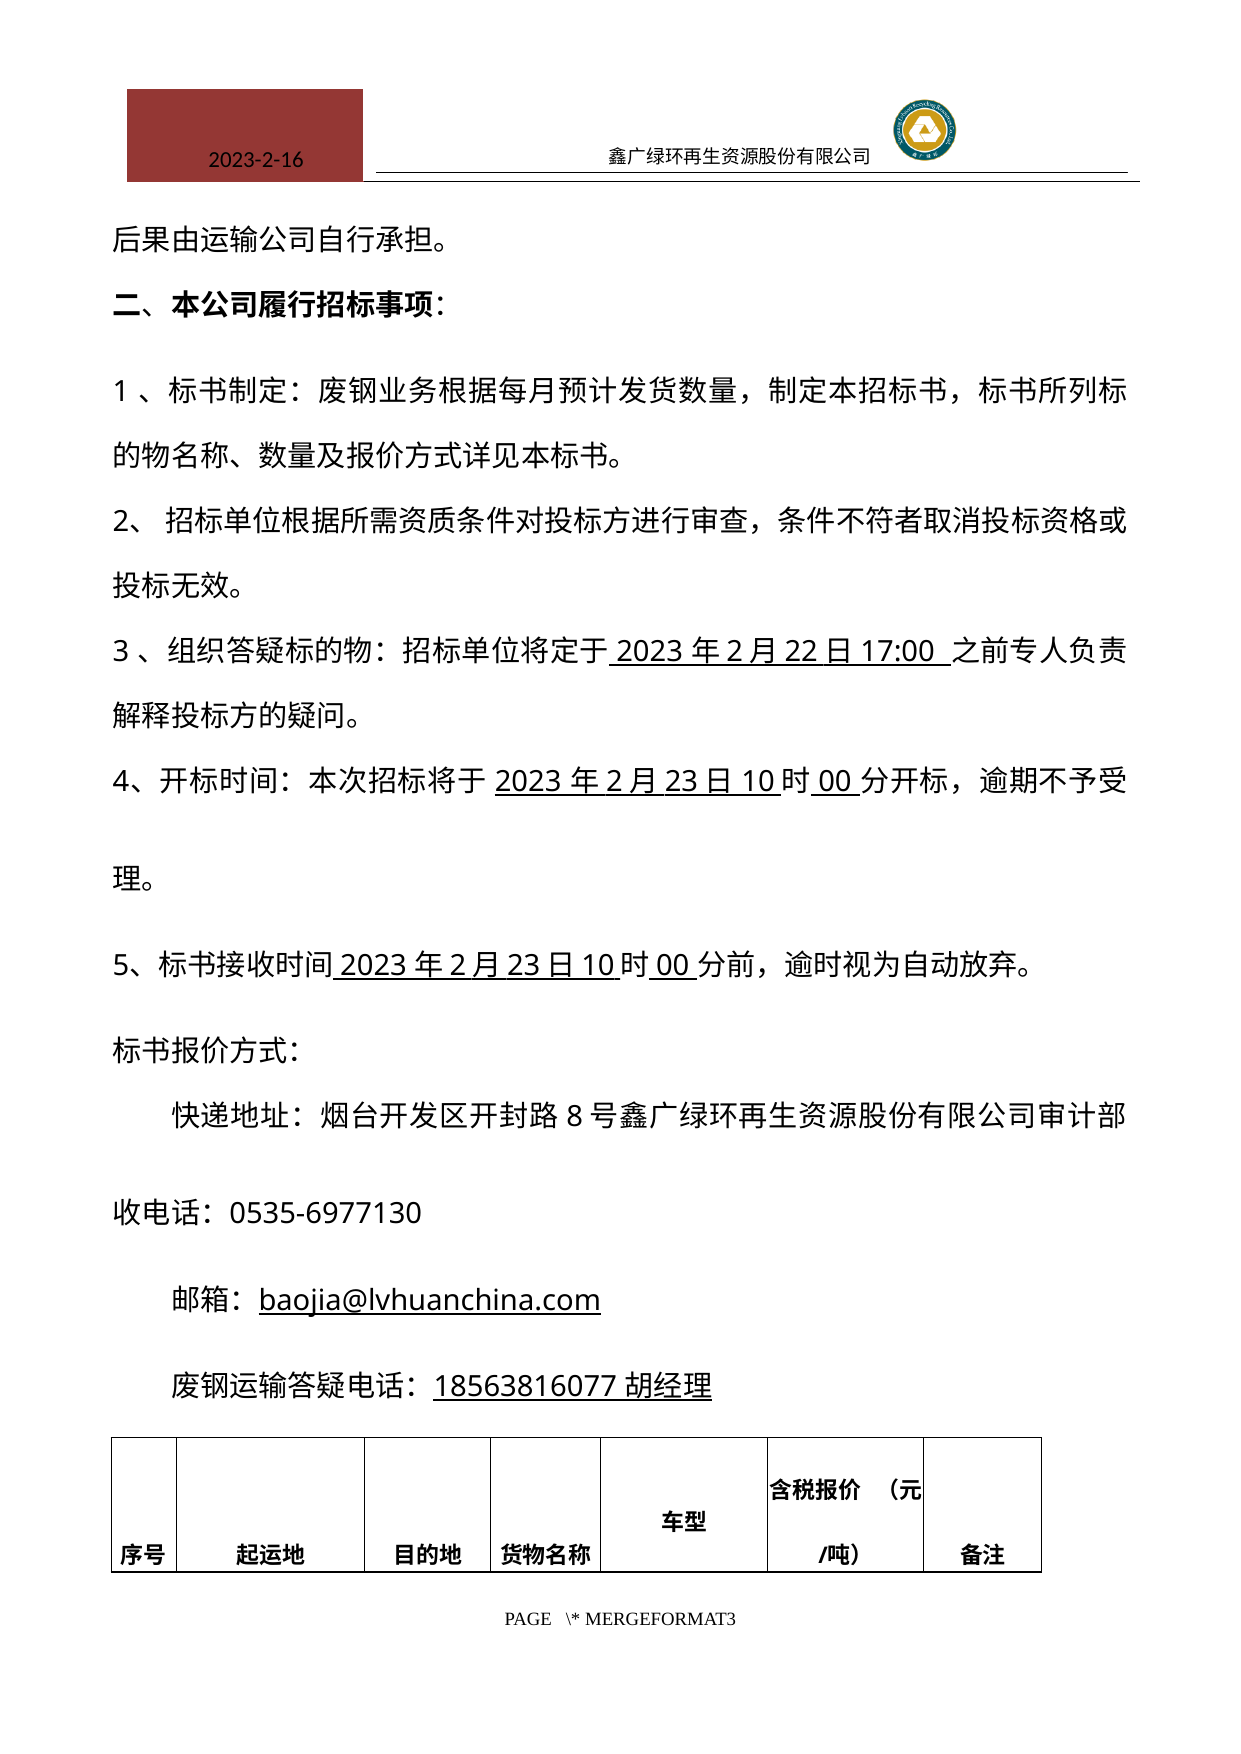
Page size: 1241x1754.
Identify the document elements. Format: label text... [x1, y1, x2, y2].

text 3 、组织答疑标的物：招标单位将定于 2023 年2月22日 17:00 之前专人负责解释投标方的疑问。 [112, 617, 1128, 747]
table_header 起运地 [177, 1438, 364, 1571]
text 邮箱：baojia@lvhuanchina.com [112, 1265, 1128, 1330]
table_header 序号 [112, 1438, 176, 1571]
text 快递地址：烟台开发区开封路8号鑫广绿环再生资源股份有限公司审计部收电话：0535-6977130 [112, 1081, 1128, 1244]
table_header 含税报价 （元/吨） [768, 1438, 923, 1571]
text 标书报价方式： [112, 1016, 1128, 1081]
text 二、本公司履行招标事项： [112, 270, 1128, 335]
table_header 备注 [924, 1438, 1041, 1571]
text 5、标书接收时间 2023 年2月23日10时 00 分前，逾时视为自动放弃。 [112, 930, 1128, 995]
text 4、开标时间：本次招标将于 2023 年2月23日 10时 00 分开标，逾期不予受理。 [112, 747, 1128, 909]
text 2、 招标单位根据所需资质条件对投标方进行审查，条件不符者取消投标资格或投标无效。 [112, 487, 1128, 617]
picture [892, 96, 959, 164]
table_header 车型 [601, 1438, 767, 1571]
text 废钢运输答疑电话：18563816077 胡经理 [112, 1351, 1128, 1416]
list 按西港要求卸车过磅。遵守港务局有关规定。港内出现违反港务局有关规定后果由运输公司自行承担。 [112, 205, 1128, 270]
table_header 目的地 [365, 1438, 490, 1571]
text 1 、标书制定：废钢业务根据每月预计发货数量，制定本招标书，标书所列标的物名称、数量及报价方式详见本标书。 [112, 357, 1128, 487]
table_header 货物名称 [491, 1438, 600, 1571]
